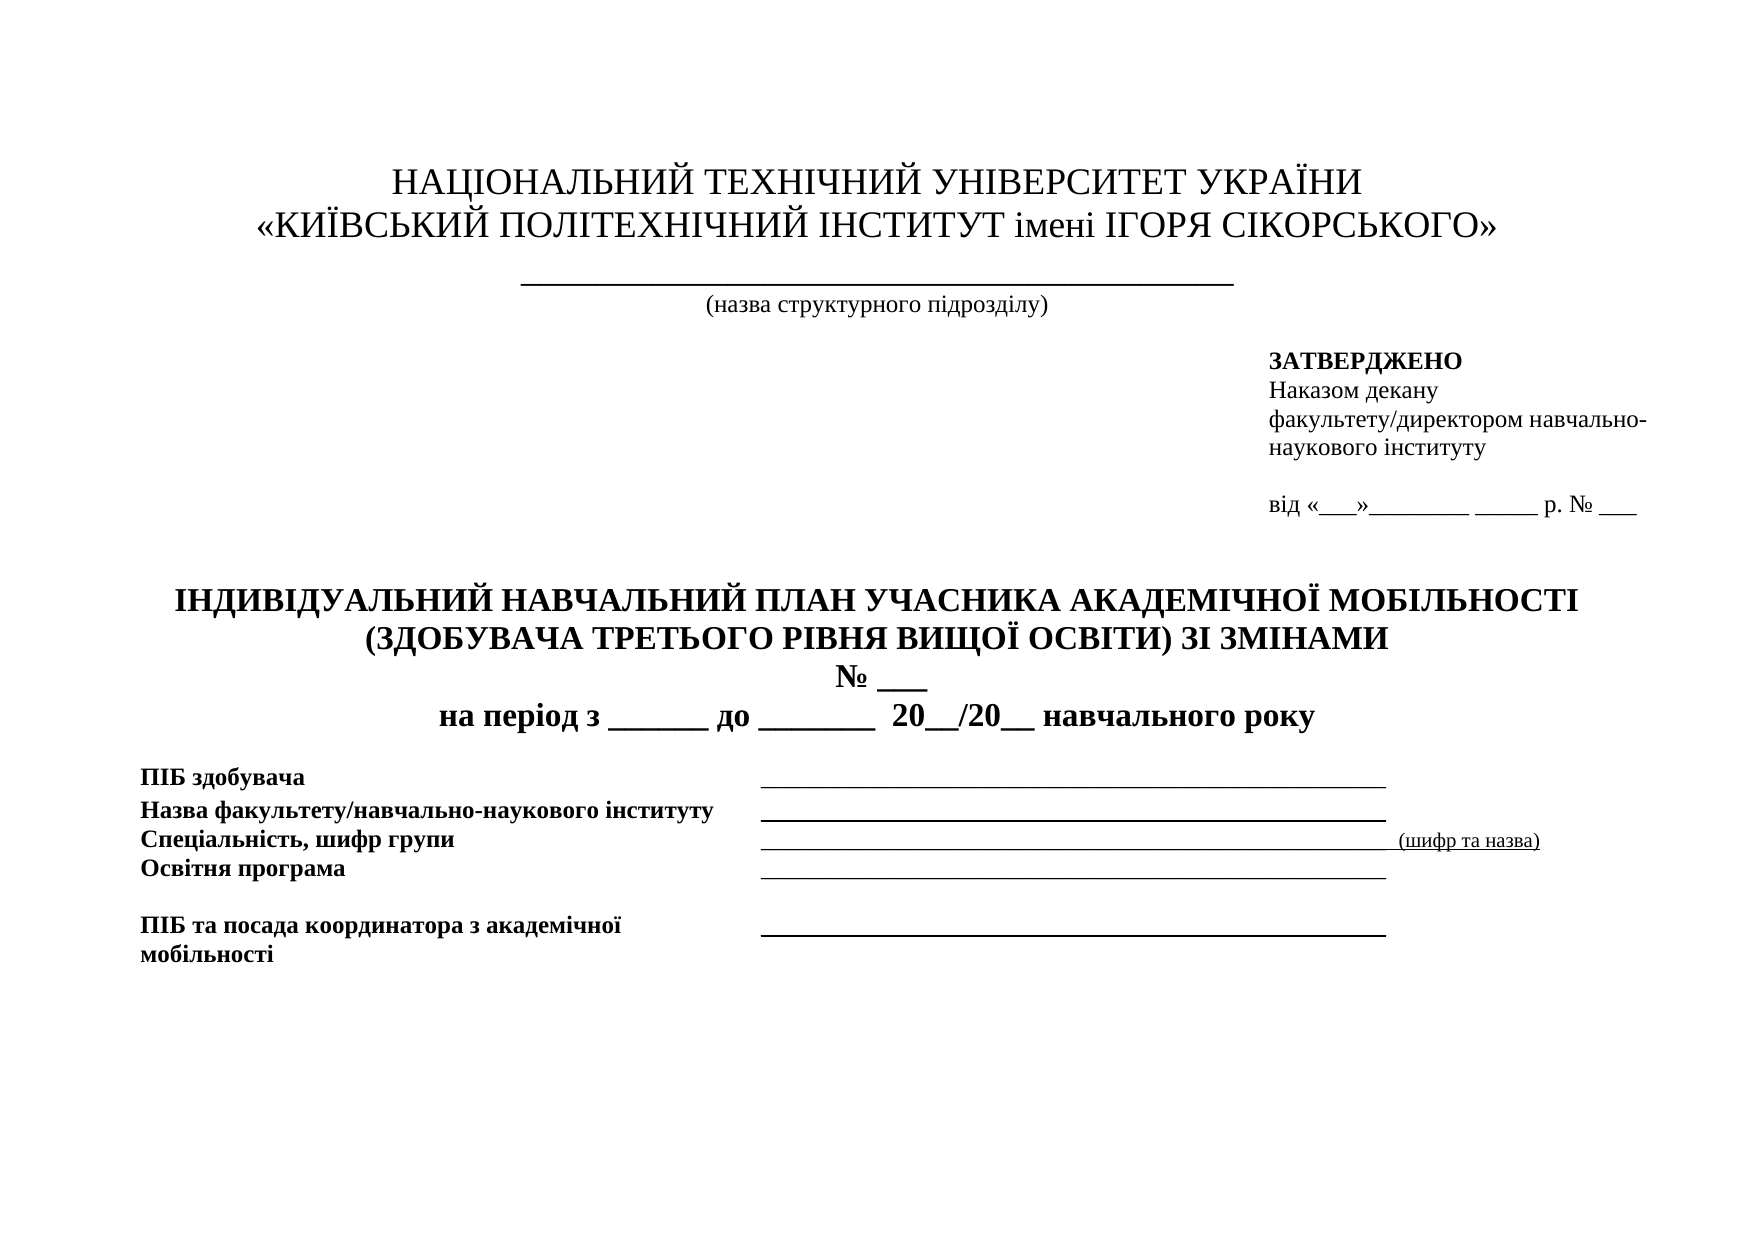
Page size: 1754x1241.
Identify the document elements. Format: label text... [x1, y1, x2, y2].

table_cell ПІБ та посада координатора з академічної мобільності [85, 910, 749, 968]
table_header __________________________________________________ [750, 762, 1724, 795]
table_cell __________________________________________________ [750, 795, 1724, 824]
table_cell Спеціальність, шифр групи [85, 824, 749, 853]
text (назва структурного підрозділу) [89, 289, 1665, 318]
text Індивідуальний навчальний план УЧАСНИКА АКАДЕМІЧНОЇ МОБІЛЬНОСТІ (здобувача третього рівня вищої освіти) зі змінами [89, 580, 1665, 657]
text ______________________________________ [89, 246, 1665, 289]
text від «___»________ _____ р. № ___ [89, 489, 1665, 518]
text ЗАТВЕРДЖЕНО [89, 346, 1665, 375]
text Наказом декану факультету/директором навчально-наукового інституту [1269, 375, 1665, 461]
table_cell __________________________________________________ (шифр та назва) [750, 824, 1724, 853]
table_header ПІБ здобувача [85, 762, 749, 795]
table_cell __________________________________________________ [750, 853, 1724, 910]
text «КИЇВСЬКИЙ ПОЛІТЕХНІЧНИЙ ІНСТИТУТ імені ІГОРЯ СІКОРСЬКОГО» [89, 203, 1665, 246]
text на період з ______ до _______ 20__/20__ навчального року [89, 695, 1665, 733]
text НАЦІОНАЛЬНИЙ ТЕХНІЧНИЙ УНІВЕРСИТЕТ УКРАЇНИ [89, 160, 1665, 203]
table_cell __________________________________________________ [750, 910, 1724, 968]
text № ___ [89, 657, 1665, 695]
table_cell Назва факультету/навчально-наукового інституту [85, 795, 749, 824]
table_cell Освітня програма [85, 853, 749, 910]
